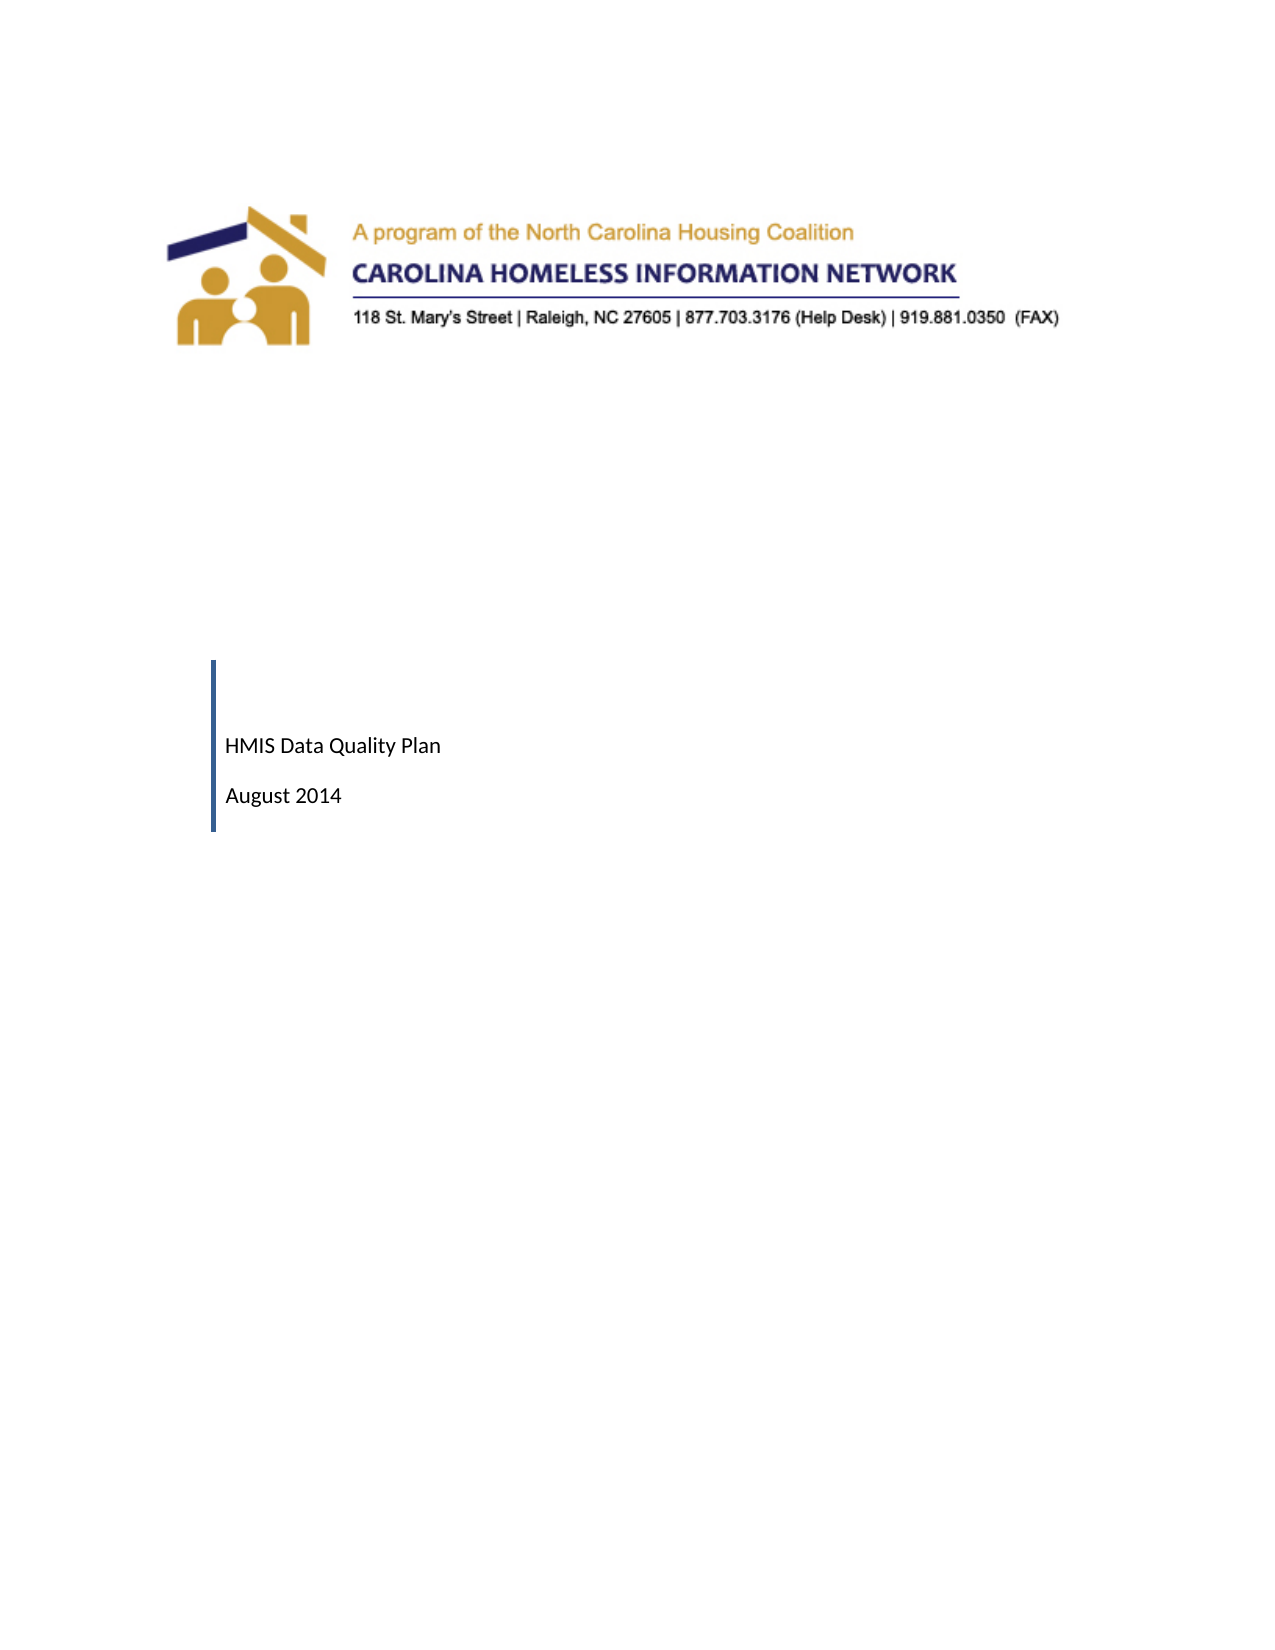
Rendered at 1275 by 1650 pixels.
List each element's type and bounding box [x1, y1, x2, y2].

picture [150, 203, 1088, 360]
